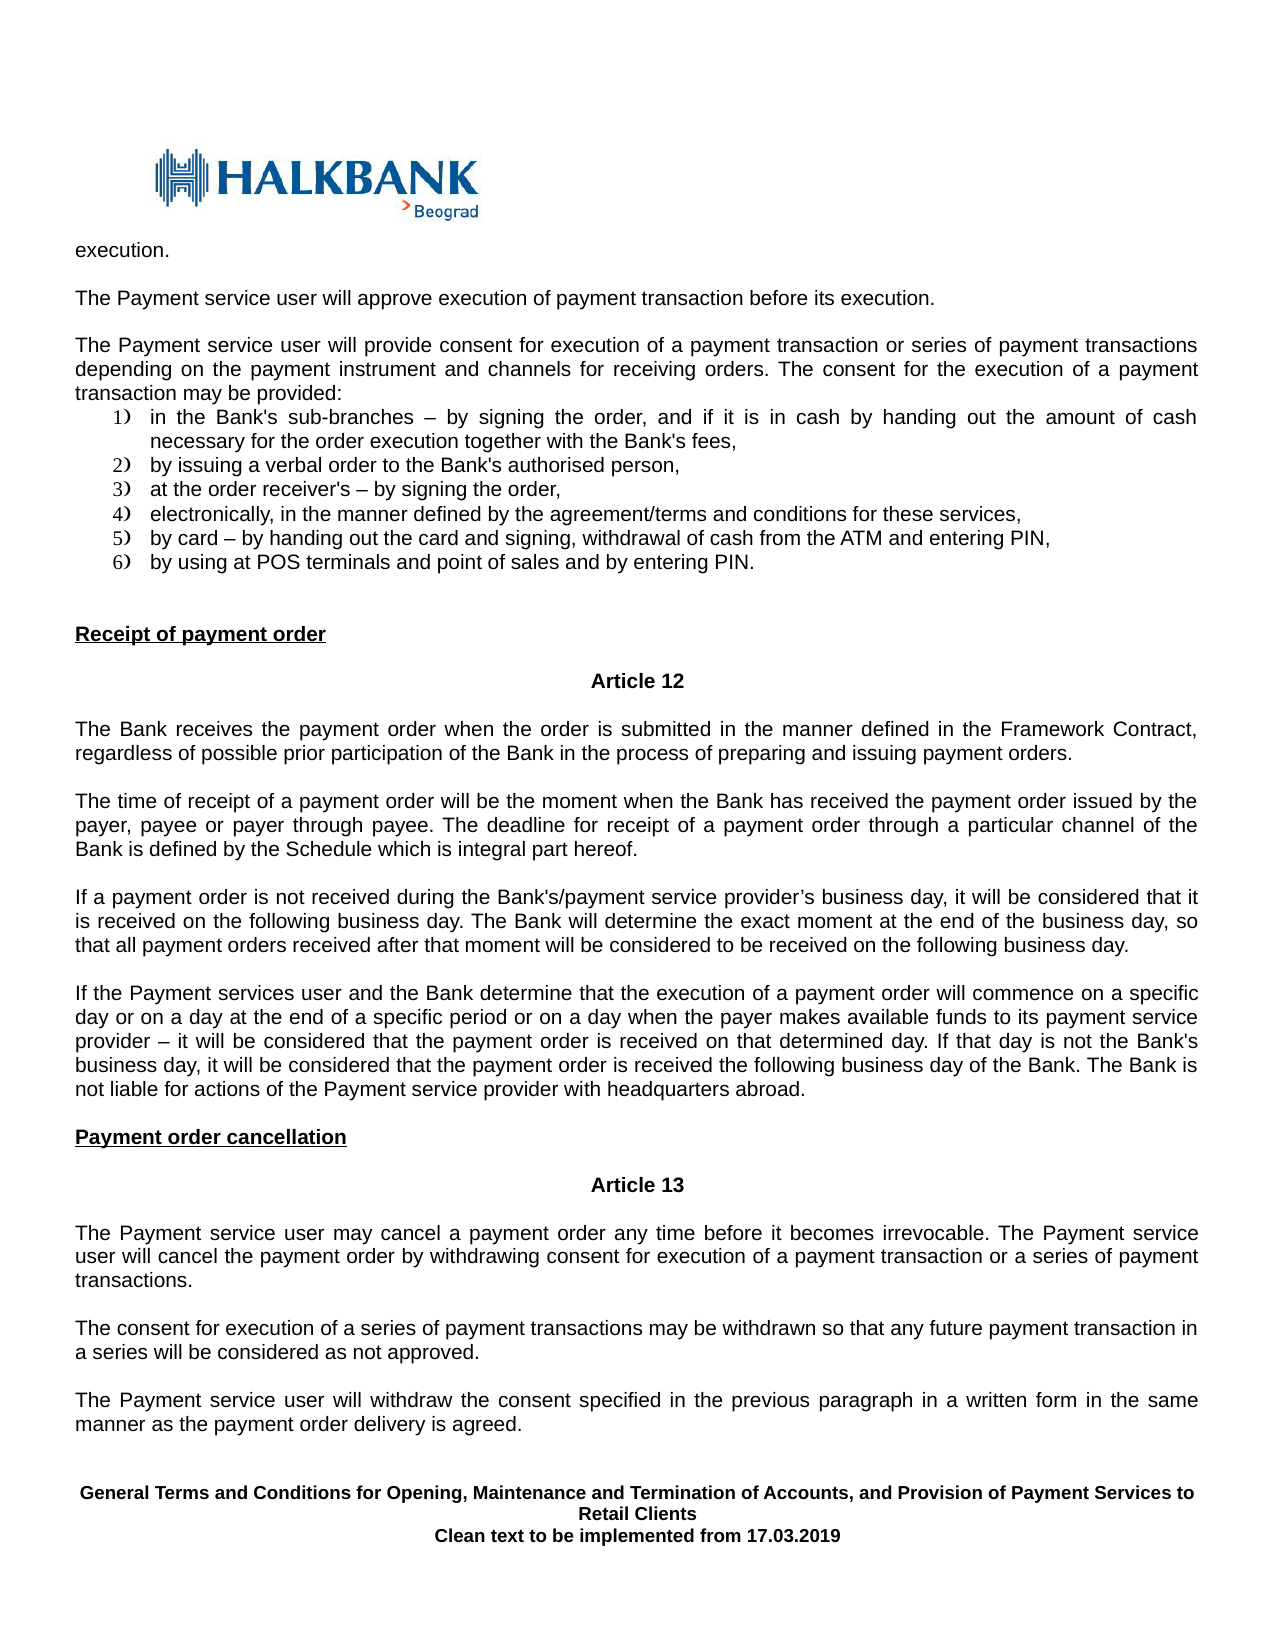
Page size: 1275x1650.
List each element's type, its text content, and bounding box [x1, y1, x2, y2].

text The Payment service user will withdraw the consent specified in the previous paragraph in a written form in the same manner as the payment order delivery is agreed. [75, 1388, 1200, 1436]
text The Bank receives the payment order when the order is submitted in the manner defined in the Framework Contract, regardless of possible prior participation of the Bank in the process of preparing and issuing payment orders. [75, 717, 1200, 765]
text Payment order cancellation [75, 1124, 1200, 1148]
text The Payment service user will approve execution of payment transaction before its execution. [75, 285, 1200, 309]
list by card – by handing out the card and signing, withdrawal of cash from the ATM and entering PIN, [112, 525, 1200, 549]
list at the order receiver's – by signing the order, [112, 477, 1200, 501]
list electronically, in the manner defined by the agreement/terms and conditions for these services, [112, 501, 1200, 525]
text If the Payment services user and the Bank determine that the execution of a payment order will commence on a specific day or on a day at the end of a specific period or on a day when the payer makes available funds to its payment service provider – it will be considered that the payment order is received on that determined day. If that day is not the Bank's business day, it will be considered that the payment order is received the following business day of the Bank. The Bank is not liable for actions of the Payment service provider with headquarters abroad. [75, 981, 1200, 1101]
text Receipt of payment order [75, 621, 1200, 645]
text Article 12 [75, 669, 1200, 693]
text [75, 238, 1200, 261]
text The Payment service user will provide consent for execution of a payment transaction or series of payment transactions depending on the payment instrument and channels for receiving orders. The consent for the execution of a payment transaction may be provided: [75, 333, 1200, 405]
list in the Bank's sub-branches – by signing the order, and if it is in cash by handing out the amount of cash necessary for the order execution together with the Bank's fees, [112, 405, 1200, 453]
text The time of receipt of a payment order will be the moment when the Bank has received the payment order issued by the payer, payee or payer through payee. The deadline for receipt of a payment order through a particular channel of the Bank is defined by the Schedule which is integral part hereof. [75, 789, 1200, 861]
list by issuing a verbal order to the Bank's authorised person, [112, 453, 1200, 477]
text The Payment service user may cancel a payment order any time before it becomes irrevocable. The Payment service user will cancel the payment order by withdrawing consent for execution of a payment transaction or a series of payment transactions. [75, 1220, 1200, 1292]
list by using at POS terminals and point of sales and by entering PIN. [112, 549, 1200, 573]
text If a payment order is not received during the Bank's/payment service provider’s business day, it will be considered that it is received on the following business day. The Bank will determine the exact moment at the end of the business day, so that all payment orders received after that moment will be considered to be received on the following business day. [75, 885, 1200, 957]
text The consent for execution of a series of payment transactions may be withdrawn so that any future payment transaction in a series will be considered as not approved. [75, 1316, 1200, 1364]
text Article 13 [75, 1172, 1200, 1196]
